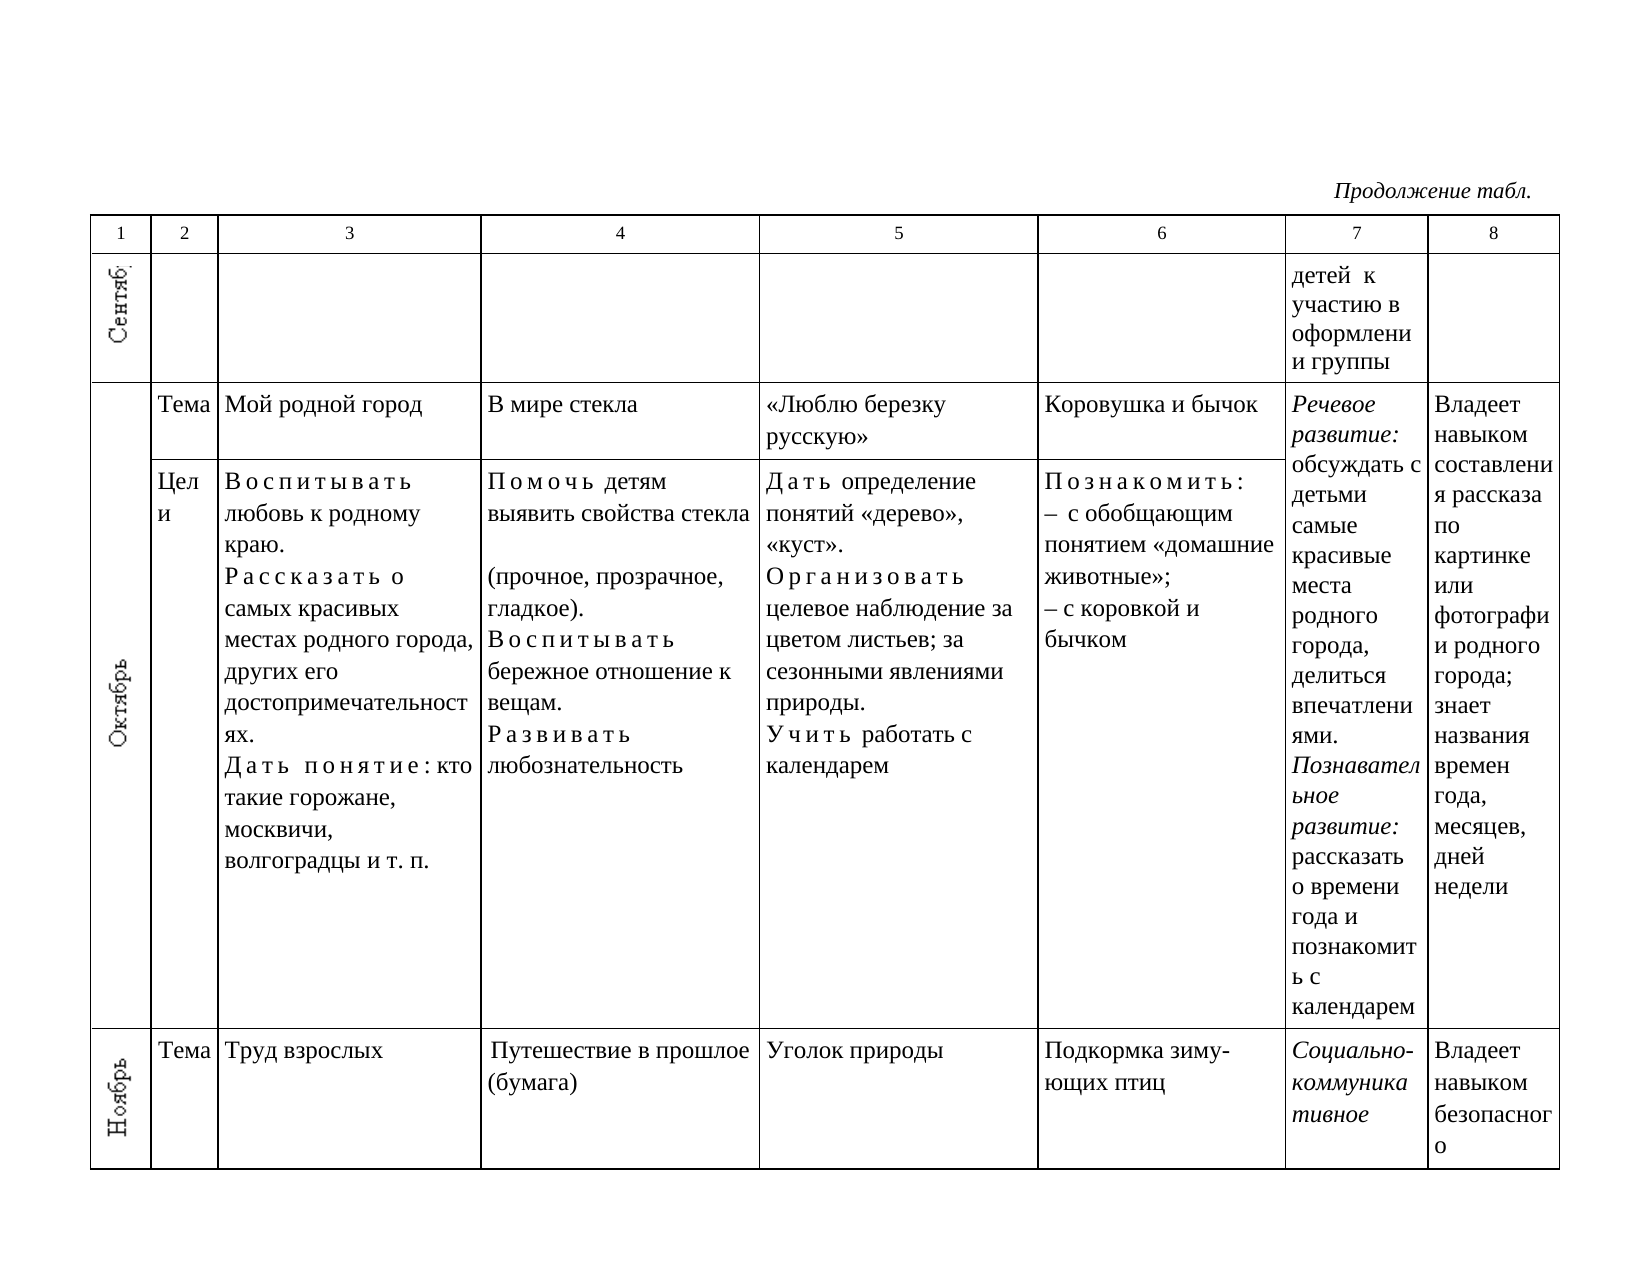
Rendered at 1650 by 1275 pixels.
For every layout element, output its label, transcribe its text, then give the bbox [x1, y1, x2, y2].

table_header 7 [1286, 216, 1427, 252]
table_header 1 [91, 216, 150, 252]
table_cell Путешествие в прошлое (бумага) [482, 1029, 759, 1168]
table_cell [91, 254, 150, 381]
table_cell [482, 254, 759, 381]
table_header 2 [152, 216, 217, 252]
table_cell В мире стекла [482, 383, 759, 459]
table_cell [91, 383, 150, 1028]
table_cell детей к участию в оформлении группы [1286, 254, 1427, 381]
table_cell Владеет навыком составления рассказа по картинке или фотографии родного города; знает названия времен года, месяцев, дней недели [1429, 383, 1559, 1028]
table_cell [1039, 254, 1285, 381]
picture [100, 655, 142, 753]
table_cell Дать определение понятий «дерево», «куст». Организовать целевое наблюдение за цветом листьев; за сезонными явлениями природы. Учить работать с календарем [760, 460, 1037, 1028]
table_header 8 [1429, 216, 1559, 252]
picture [101, 1048, 141, 1146]
table_cell Воспитывать любовь к родному краю. Рассказать о самых красивых местах родного города, других его достопримечательностях. Дать понятие: кто такие горожане, москвичи, волгоградцы и т. п. [219, 460, 480, 1028]
table_header 5 [760, 216, 1037, 252]
table_cell Цели [152, 460, 217, 1028]
table_header 4 [482, 216, 759, 252]
table_cell Коровушка и бычок [1039, 383, 1285, 459]
picture [101, 266, 140, 349]
text Продолжение табл. [118, 177, 1532, 203]
table_cell Уголок природы [760, 1029, 1037, 1168]
table_cell «Люблю березку русскую» [760, 383, 1037, 459]
table_cell [760, 254, 1037, 381]
table_cell [1429, 254, 1559, 381]
table_header 3 [219, 216, 480, 252]
table_cell Помочь детям выявить свойства стекла (прочное, прозрачное, гладкое). Воспитывать бережное отношение к вещам. Развивать любознательность [482, 460, 759, 1028]
table_cell Социально-коммуникативное [1286, 1029, 1427, 1168]
table_header 6 [1039, 216, 1285, 252]
table_cell Тема [152, 383, 217, 459]
table_cell [91, 1029, 150, 1168]
table_cell Мой родной город [219, 383, 480, 459]
table_cell Познакомить: – с обобщающим понятием «домашние животные»; – с коровкой и бычком [1039, 460, 1285, 1028]
table_cell [219, 254, 480, 381]
table_cell Владеет навыком безопасного [1429, 1029, 1559, 1168]
table_cell Подкормка зиму-ющих птиц [1039, 1029, 1285, 1168]
table_cell Труд взрослых [219, 1029, 480, 1168]
table_cell [152, 254, 217, 381]
table_cell Речевое развитие: обсуждать с детьми самые красивые места родного города, делиться впечатлениями. Познавательное развитие: рассказать о времени года и познакомить с календарем [1286, 383, 1427, 1028]
table_cell Тема [152, 1029, 217, 1168]
